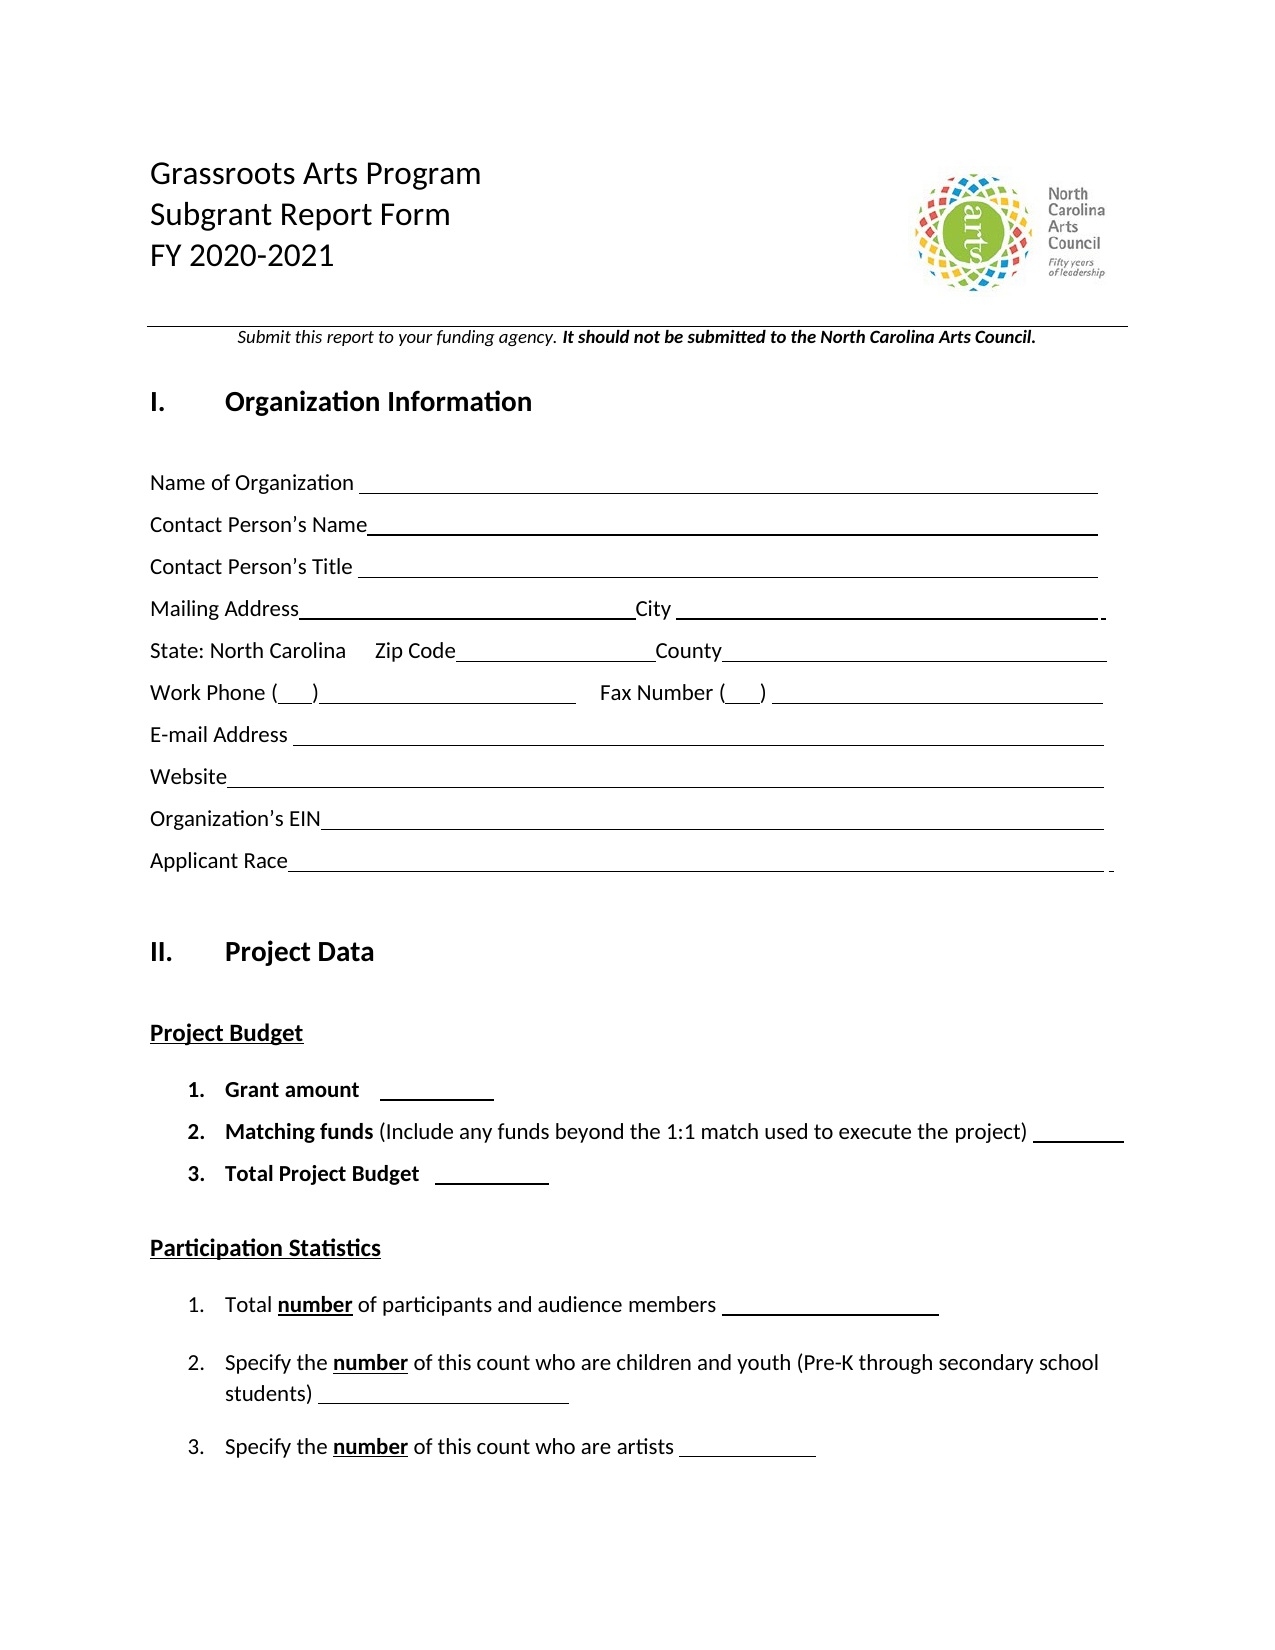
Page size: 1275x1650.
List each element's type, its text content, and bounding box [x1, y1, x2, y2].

text Participation Statistics [150, 1232, 1139, 1262]
subtitle Grant amount [187, 1075, 1139, 1103]
text State: North Carolina Zip Code County [150, 636, 1139, 664]
subtitle Grassroots Arts Program Subgrant Report Form FY 2020-2021 [150, 152, 483, 274]
list Specify the number of this count who are artists [187, 1432, 1139, 1460]
text Work Phone ( ) Fax Number ( ) [150, 678, 1139, 707]
list Total number of participants and audience members [187, 1290, 1139, 1318]
subtitle Project Budget [150, 1017, 1139, 1047]
subtitle Project Data [150, 933, 1139, 969]
text Name of Organization Contact Person’s Name Contact Person’s Title Mailing Address City [150, 468, 1104, 622]
list Matching funds (Include any funds beyond the 1:1 match used to execute the project) [187, 1117, 1139, 1145]
picture [908, 166, 1107, 297]
text Submit this report to your funding agency. It should not be submitted to the North Carolina Arts Council. [237, 322, 1139, 347]
list Specify the number of this count who are children and youth (Pre-K through secondary school students) [187, 1348, 1101, 1407]
subtitle Total Project Budget [187, 1159, 1139, 1187]
text E-mail Address Website Organization’s EIN Applicant Race [150, 721, 1111, 874]
subtitle Organization Information [150, 383, 1139, 418]
